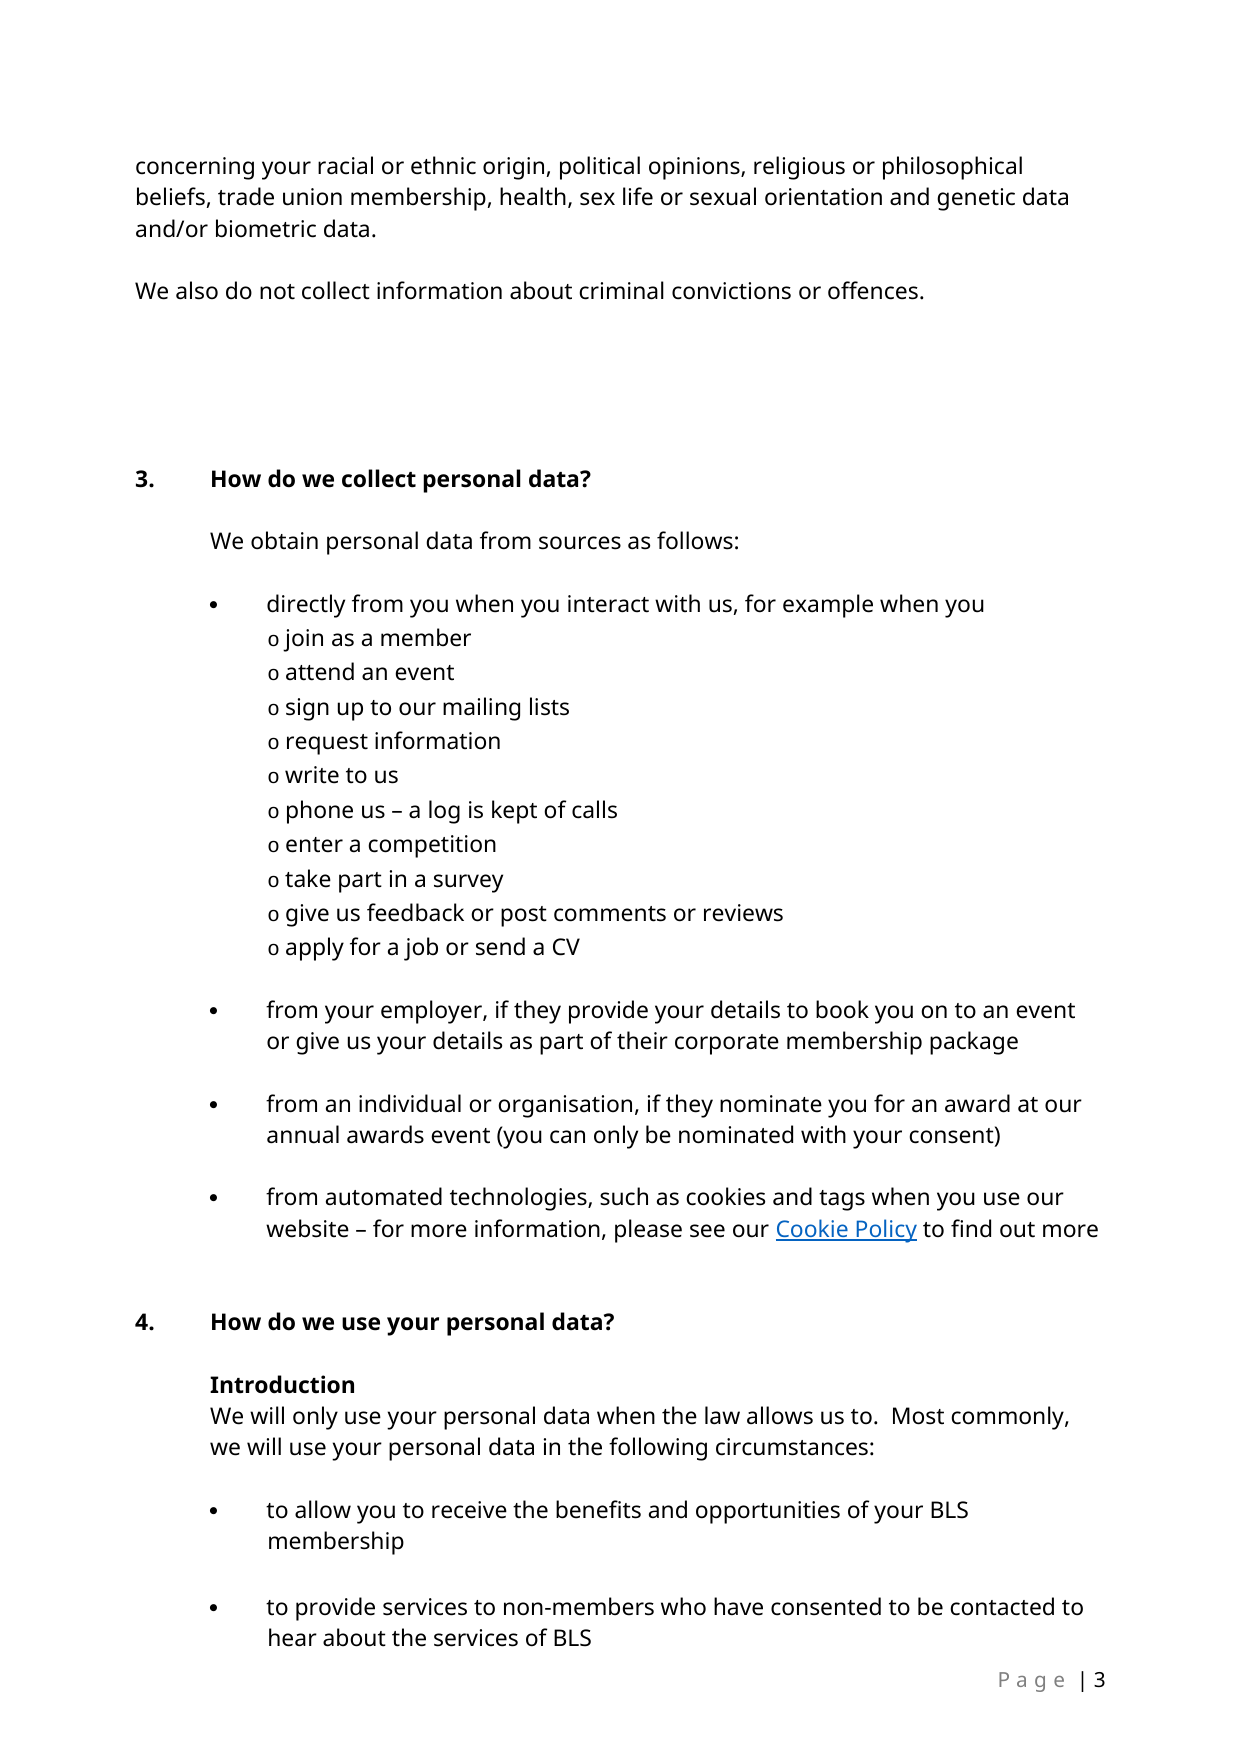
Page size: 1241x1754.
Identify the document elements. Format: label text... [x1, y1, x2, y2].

text Introduction [210, 1369, 1105, 1400]
list enter a competition [267, 828, 1105, 859]
list sign up to our mailing lists [267, 691, 1105, 722]
list to provide services to non-members who have consented to be contacted to hear about the services of BLS [210, 1591, 1105, 1653]
list apply for a job or send a CV [267, 931, 1105, 962]
list How do we collect personal data? [135, 462, 1105, 494]
list directly from you when you interact with us, for example when you [210, 587, 1105, 619]
text We also do not collect information about criminal convictions or offences. [135, 275, 1105, 306]
text We obtain personal data from sources as follows: [135, 525, 1105, 556]
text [135, 150, 1105, 244]
list write to us [267, 759, 1105, 791]
list request information [267, 725, 1105, 756]
list from automated technologies, such as cookies and tags when you use our website – for more information, please see our Cookie Policy to find out more [210, 1181, 1105, 1244]
list phone us – a log is kept of calls [267, 794, 1105, 825]
list take part in a survey [267, 862, 1105, 894]
list give us feedback or post comments or reviews [267, 897, 1105, 928]
list from your employer, if they provide your details to book you on to an event or give us your details as part of their corporate membership package [210, 994, 1105, 1056]
list How do we use your personal data? [135, 1306, 1105, 1337]
list attend an event [267, 656, 1105, 687]
text We will only use your personal data when the law allows us to. Most commonly, we will use your personal data in the following circumstances: [210, 1400, 1105, 1462]
list join as a member [267, 622, 1105, 653]
list from an individual or organisation, if they nominate you for an award at our annual awards event (you can only be nominated with your consent) [210, 1087, 1105, 1150]
list to allow you to receive the benefits and opportunities of your BLS membership [210, 1494, 1105, 1556]
